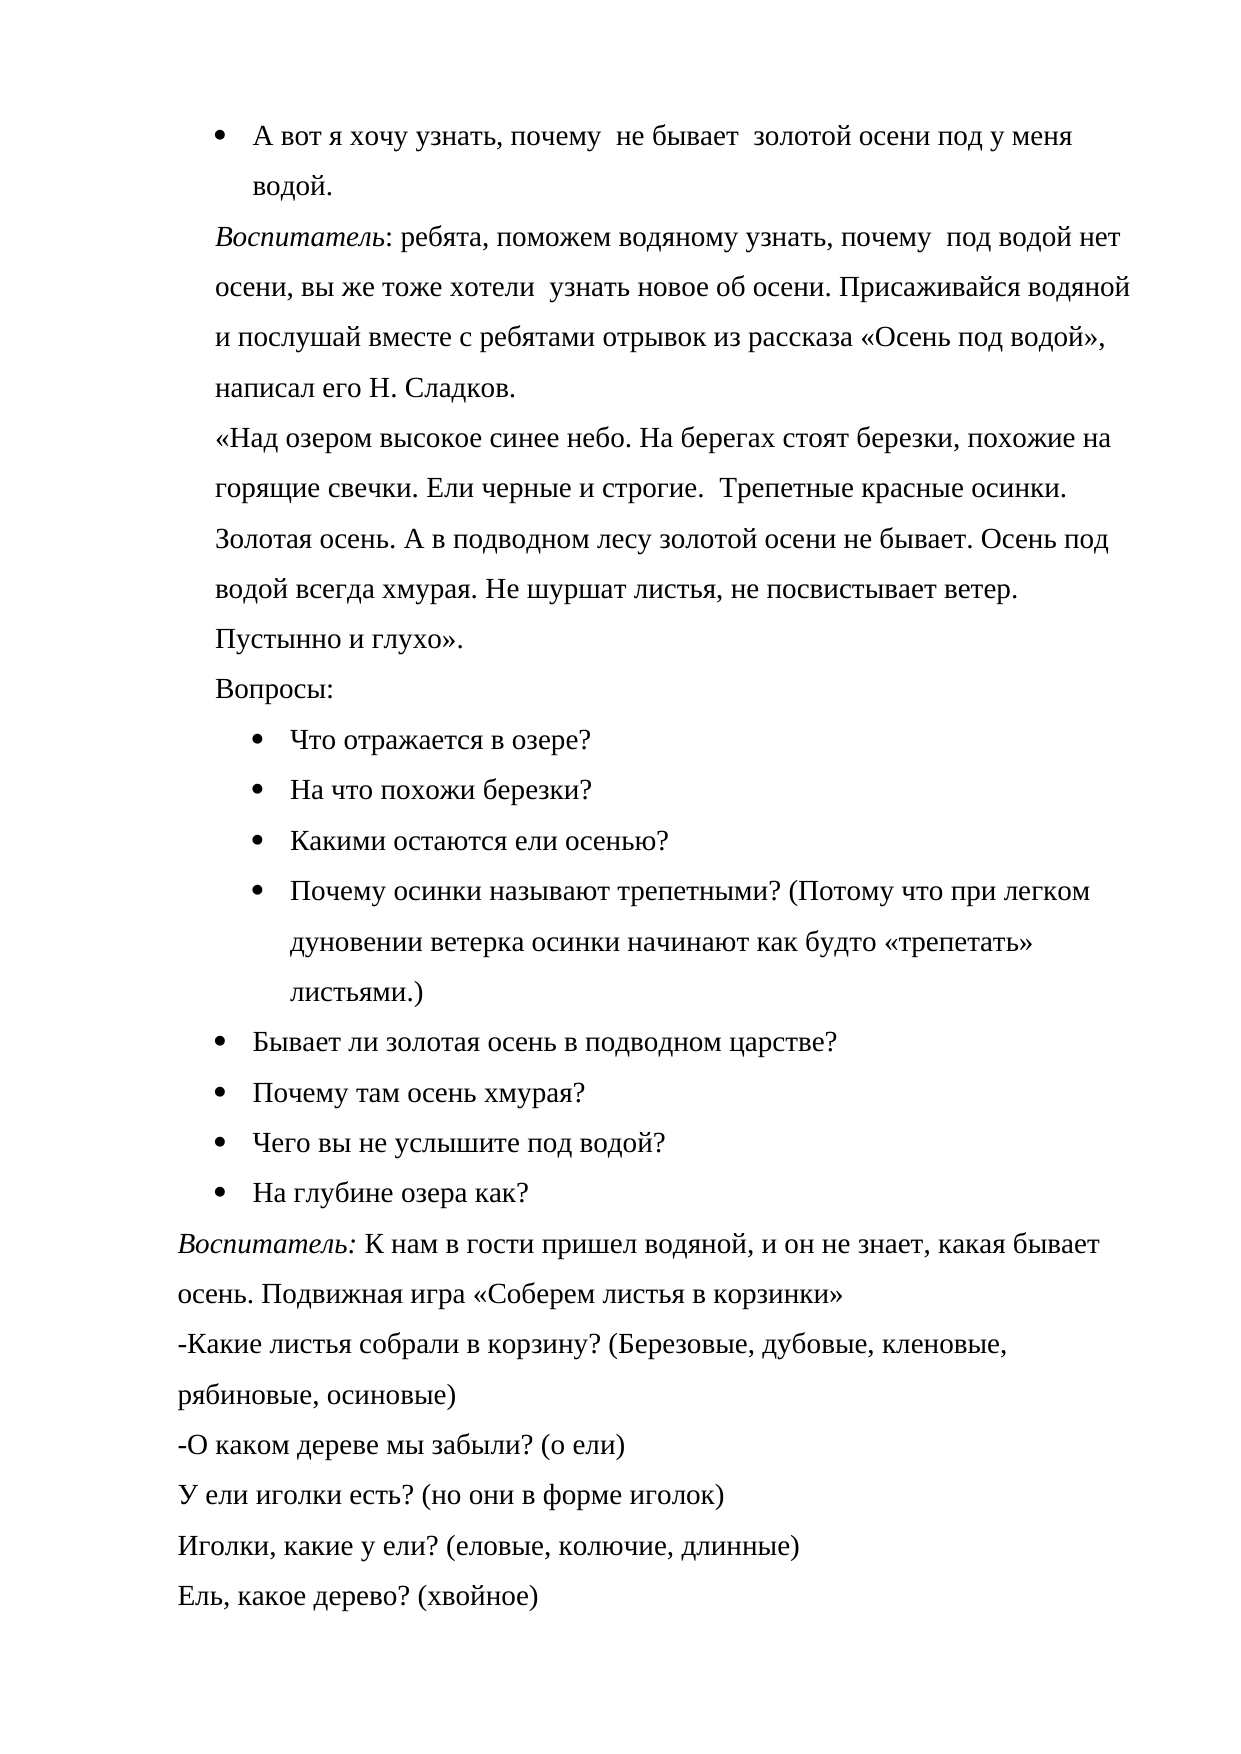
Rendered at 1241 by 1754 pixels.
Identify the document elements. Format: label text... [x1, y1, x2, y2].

list Бывает ли золотая осень в подводном царстве? [215, 1024, 1152, 1058]
text -Какие листья собрали в корзину? (Березовые, дубовые, кленовые, рябиновые, осиновые) [177, 1327, 1152, 1410]
text Воспитатель: ребята, поможем водяному узнать, почему под водой нет осени, вы же тоже хотели узнать новое об осени. Присаживайся водяной и послушай вместе с ребятами отрывок из рассказа «Осень под водой», написал его Н. Сладков. [215, 219, 1152, 403]
text «Над озером высокое синее небо. На берегах стоят березки, похожие на горящие свечки. Ели черные и строгие. Трепетные красные осинки. Золотая осень. А в подводном лесу золотой осени не бывает. Осень под водой всегда хмурая. Не шуршат листья, не посвистывает ветер. Пустынно и глухо». [215, 420, 1152, 655]
list Почему осинки называют трепетными? (Потому что при легком дуновении ветерка осинки начинают как будто «трепетать» листьями.) [252, 873, 1152, 1007]
list Что отражается в озере? [252, 722, 1152, 756]
list На глубине озера как? [215, 1176, 1152, 1209]
list Почему там осень хмурая? [215, 1075, 1152, 1108]
list А вот я хочу узнать, почему не бывает золотой осени под у меня водой. [215, 118, 1152, 202]
text -О каком дереве мы забыли? (о ели) [177, 1427, 1152, 1461]
text Иголки, какие у ели? (еловые, колючие, длинные) [177, 1528, 1152, 1561]
list Какими остаются ели осенью? [252, 823, 1152, 856]
list Чего вы не услышите под водой? [215, 1125, 1152, 1159]
text Вопросы: [215, 672, 1152, 705]
list На что похожи березки? [252, 772, 1152, 806]
text У ели иголки есть? (но они в форме иголок) [177, 1477, 1152, 1511]
text Ель, какое дерево? (хвойное) [177, 1578, 1152, 1612]
text Воспитатель: К нам в гости пришел водяной, и он не знает, какая бывает осень. Подвижная игра «Соберем листья в корзинки» [177, 1226, 1152, 1310]
